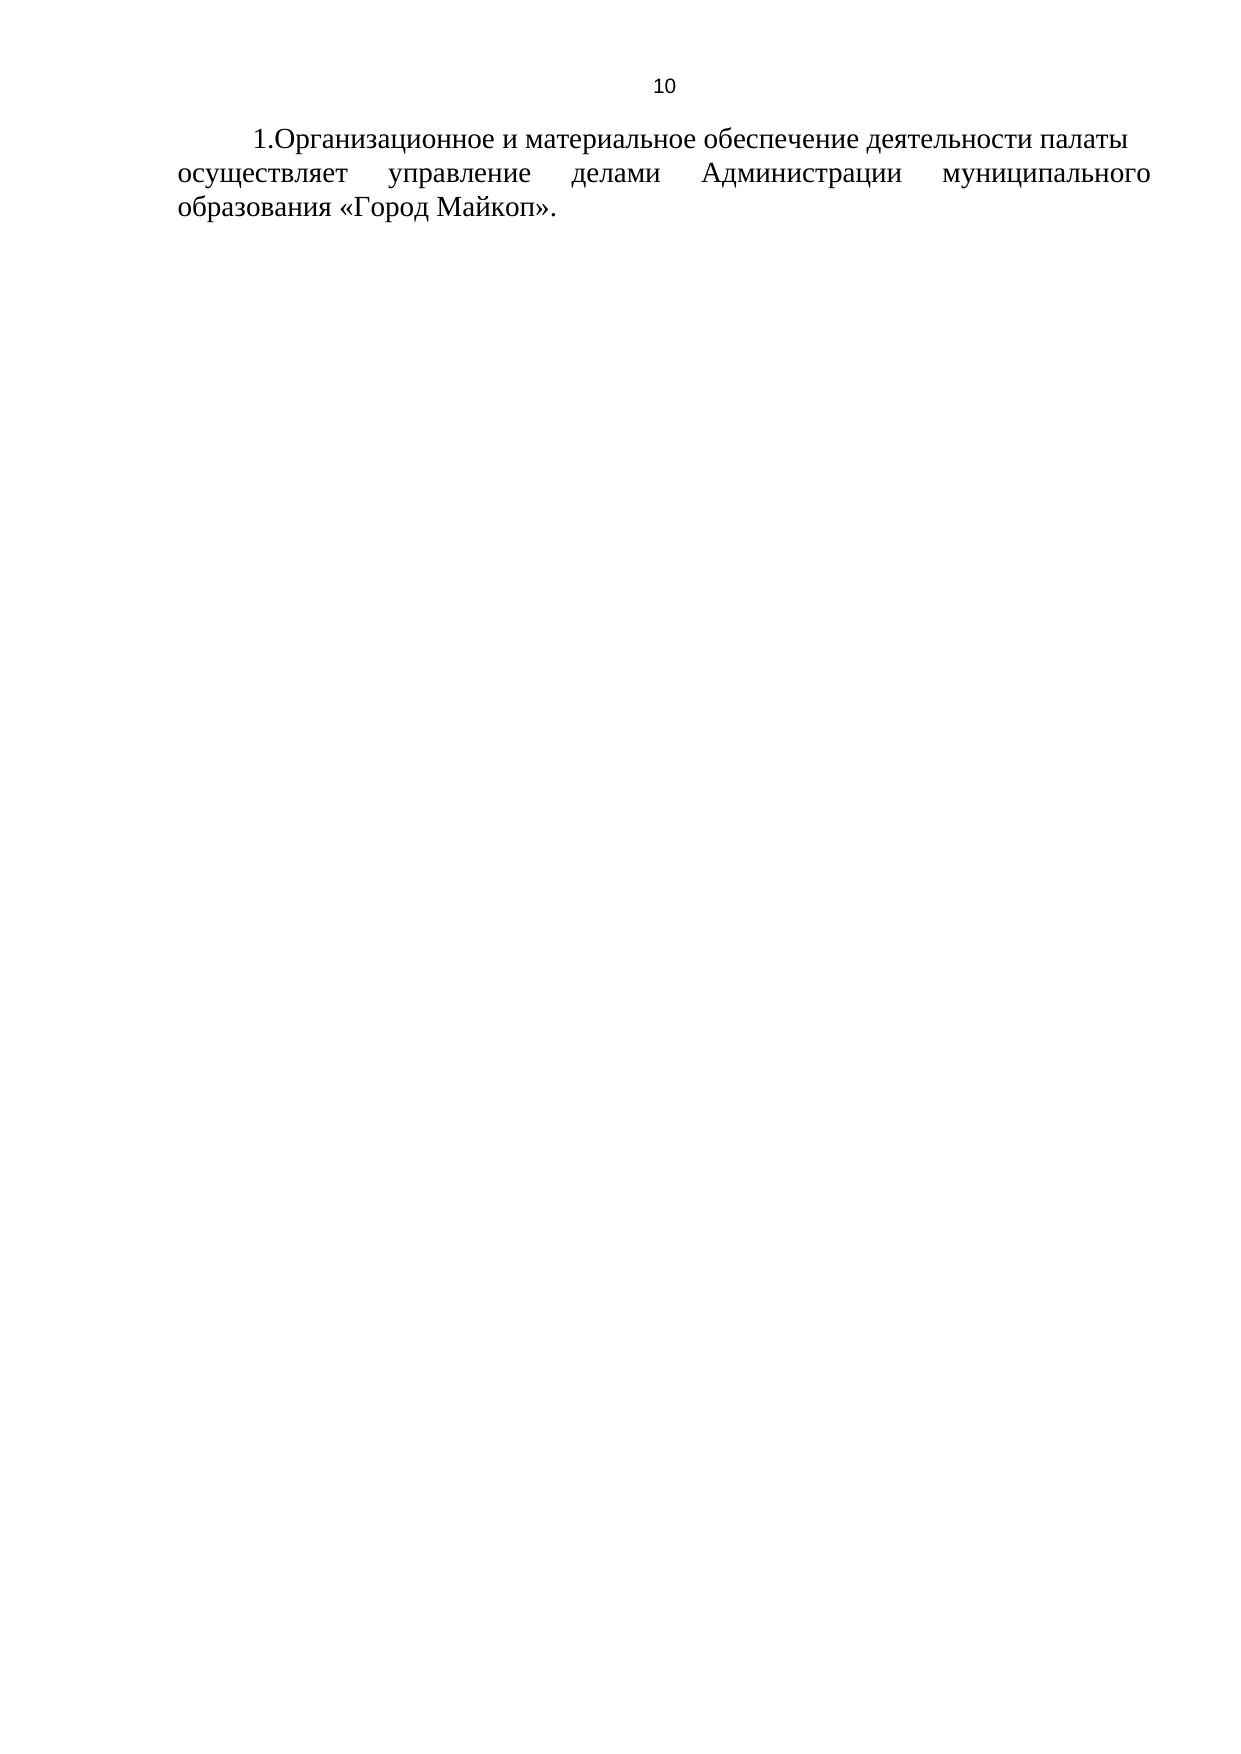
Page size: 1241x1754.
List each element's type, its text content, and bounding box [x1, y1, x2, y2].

text 1.Организационное и материальное обеспечение деятельности палаты [177, 122, 1152, 155]
text осуществляет управление делами Администрации муниципального образования «Город Майкоп». [177, 155, 1152, 222]
